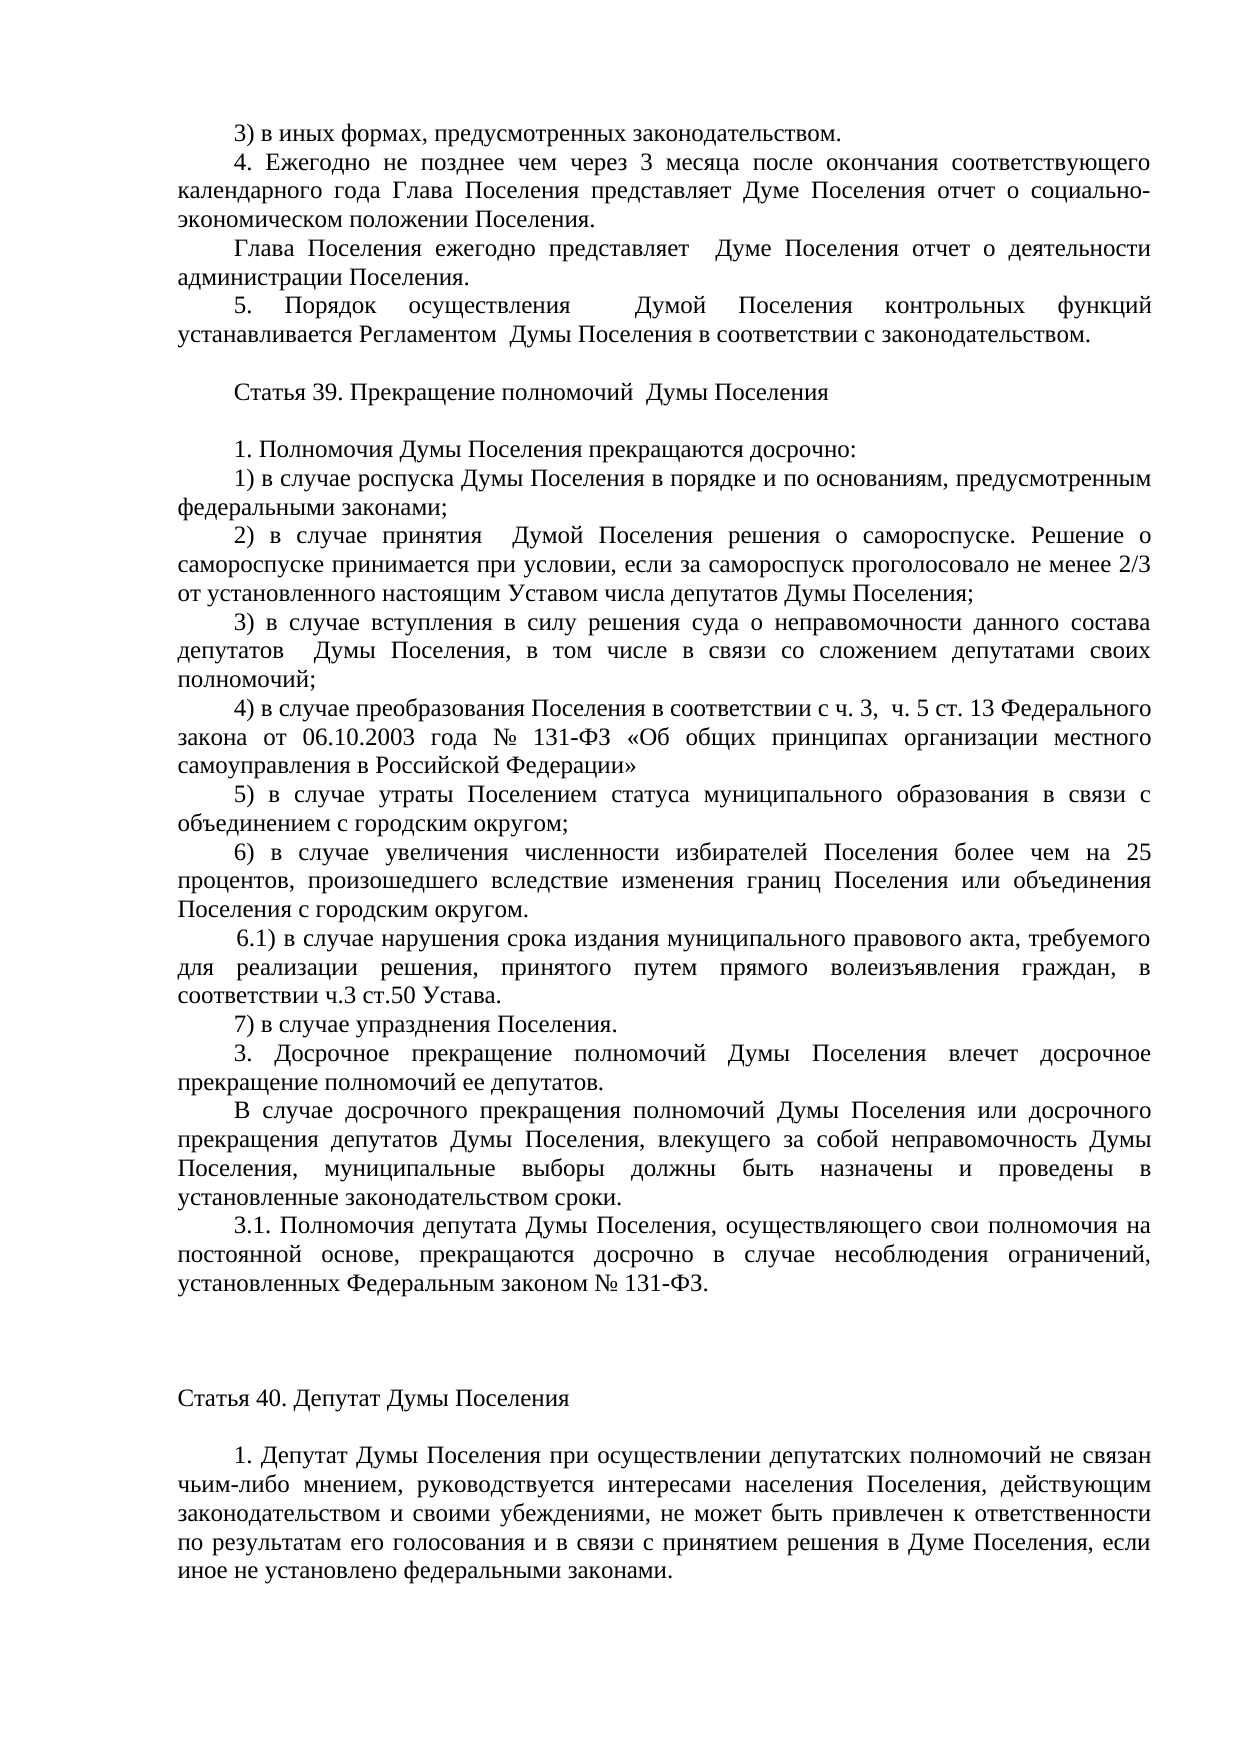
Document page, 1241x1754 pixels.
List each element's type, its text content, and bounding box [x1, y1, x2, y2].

text 3) в иных формах, предусмотренных законодательством. [177, 118, 1152, 147]
text 2) в случае принятия Думой Поселения решения о самороспуске. Решение о самороспуске принимается при условии, если за самороспуск проголосовало не менее 2/3 от установленного настоящим Уставом числа депутатов Думы Поселения; [177, 521, 1152, 607]
text 3.1. Полномочия депутата Думы Поселения, осуществляющего свои полномочия на постоянной основе, прекращаются досрочно в случае несоблюдения ограничений, установленных Федеральным законом № 131-ФЗ. [177, 1211, 1152, 1297]
text В случае досрочного прекращения полномочий Думы Поселения или досрочного прекращения депутатов Думы Поселения, влекущего за собой неправомочность Думы Поселения, муниципальные выборы должны быть назначены и проведены в установленные законодательством сроки. [177, 1096, 1152, 1211]
text Глава Поселения ежегодно представляет Думе Поселения отчет о деятельности администрации Поселения. [177, 233, 1152, 291]
text Статья 39. Прекращение полномочий Думы Поселения [177, 377, 1152, 406]
text 5) в случае утраты Поселением статуса муниципального образования в связи с объединением с городским округом; [177, 779, 1152, 837]
text 7) в случае упразднения Поселения. [177, 1009, 1152, 1038]
text 1. Полномочия Думы Поселения прекращаются досрочно: [177, 434, 1152, 463]
text 6.1) в случае нарушения срока издания муниципального правового акта, требуемого для реализации решения, принятого путем прямого волеизъявления граждан, в соответствии ч.3 ст.50 Устава. [177, 923, 1152, 1009]
text 1) в случае роспуска Думы Поселения в порядке и по основаниям, предусмотренным федеральными законами; [177, 463, 1152, 521]
text 6) в случае увеличения численности избирателей Поселения более чем на 25 процентов, произошедшего вследствие изменения границ Поселения или объединения Поселения с городским округом. [177, 837, 1152, 923]
text 5. Порядок осуществления Думой Поселения контрольных функций устанавливается Регламентом Думы Поселения в соответствии с законодательством. [177, 291, 1152, 348]
text 1. Депутат Думы Поселения при осуществлении депутатских полномочий не связан чьим-либо мнением, руководствуется интересами населения Поселения, действующим законодательством и своими убеждениями, не может быть привлечен к ответственности по результатам его голосования и в связи с принятием решения в Думе Поселения, если иное не установлено федеральными законами. [177, 1441, 1152, 1584]
text 4. Ежегодно не позднее чем через 3 месяца после окончания соответствующего календарного года Глава Поселения представляет Думе Поселения отчет о социально-экономическом положении Поселения. [177, 147, 1152, 233]
text 4) в случае преобразования Поселения в соответствии с ч. 3, ч. 5 ст. 13 Федерального закона от 06.10.2003 года № 131-ФЗ «Об общих принципах организации местного самоуправления в Российской Федерации» [177, 693, 1152, 779]
text 3) в случае вступления в силу решения суда о неправомочности данного состава депутатов Думы Поселения, в том числе в связи со сложением депутатами своих полномочий; [177, 607, 1152, 693]
text 3. Досрочное прекращение полномочий Думы Поселения влечет досрочное прекращение полномочий ее депутатов. [177, 1038, 1152, 1096]
text Статья 40. Депутат Думы Поселения [177, 1383, 1152, 1412]
